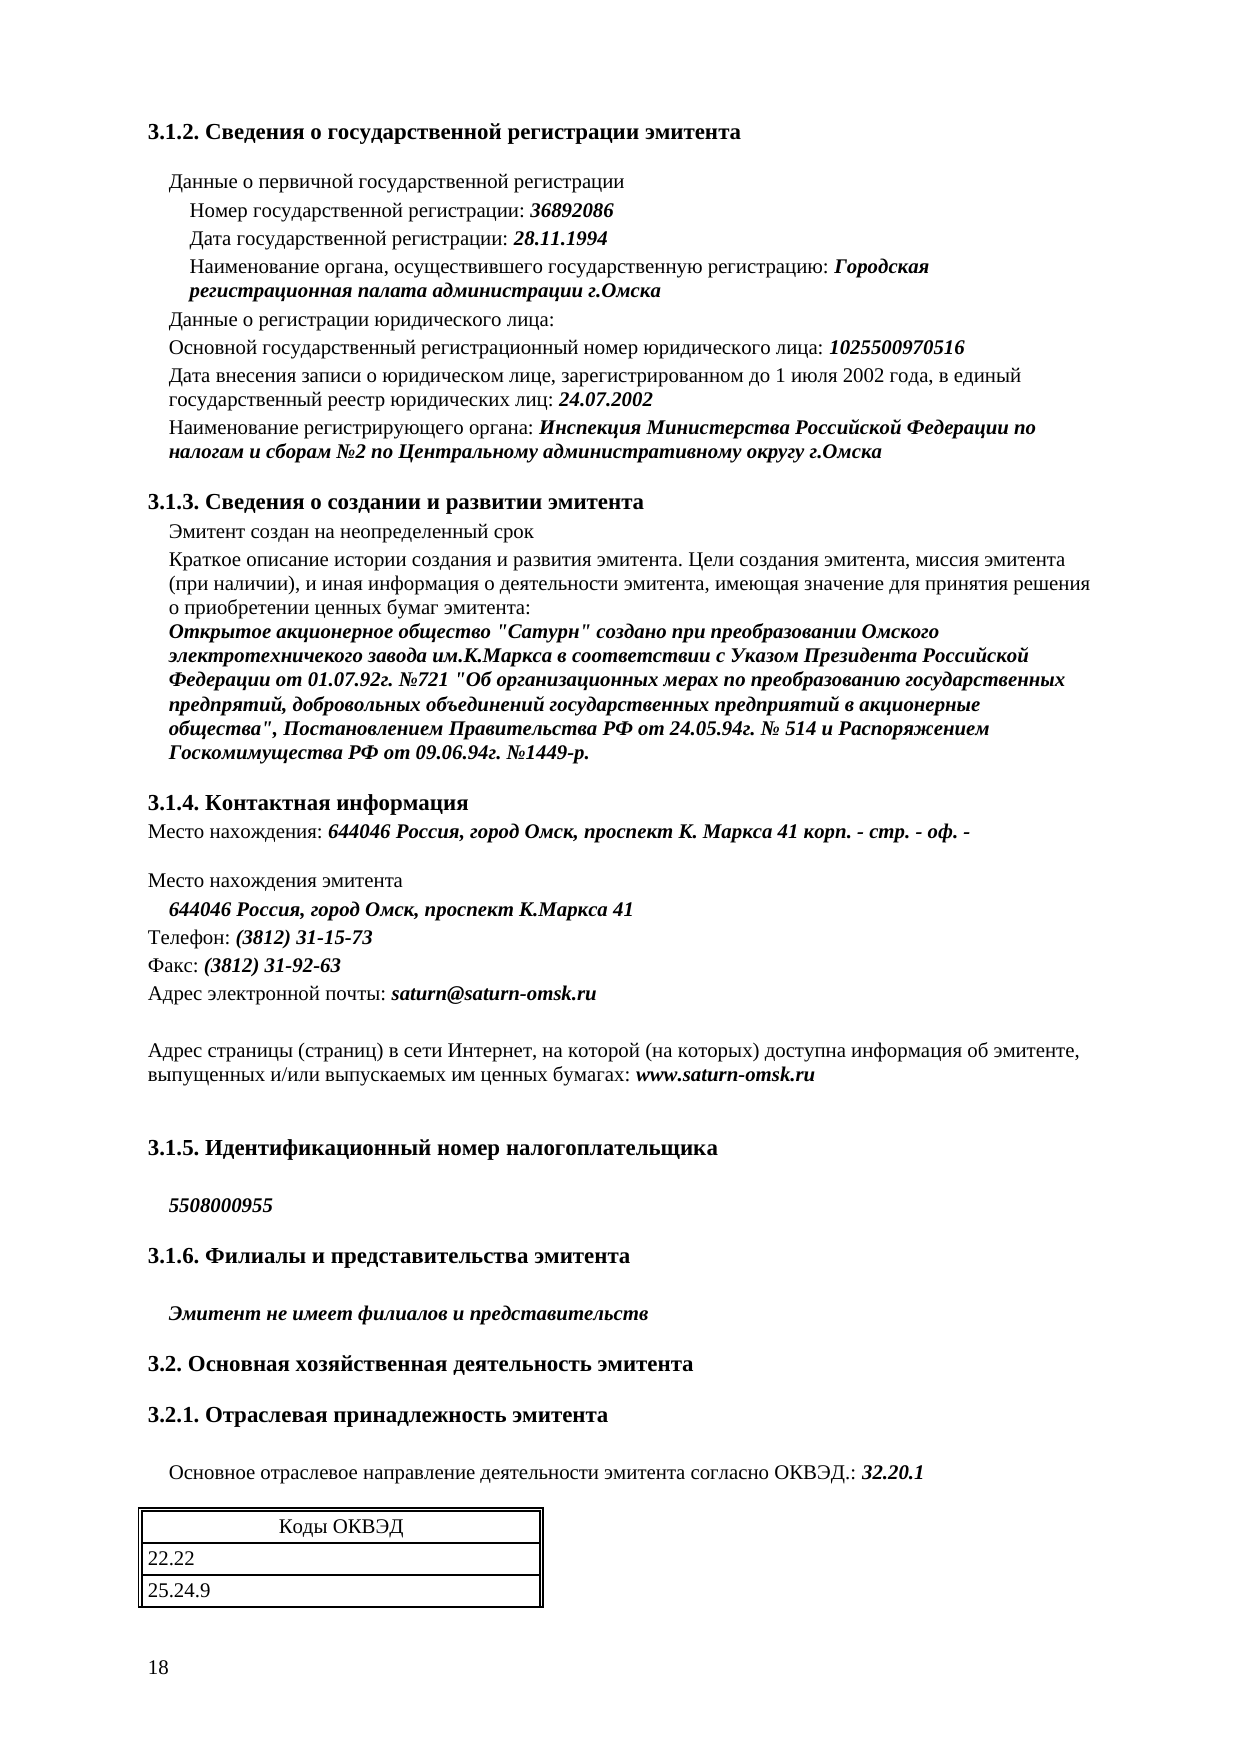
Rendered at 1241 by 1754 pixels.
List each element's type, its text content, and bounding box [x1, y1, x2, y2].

table_cell 22.22 [143, 1544, 539, 1574]
subtitle 3.2.1. Отраслевая принадлежность эмитента [148, 1401, 1092, 1427]
text Основной государственный регистрационный номер юридического лица: 1025500970516 [168, 335, 1092, 359]
subtitle Место нахождения эмитента [148, 868, 1092, 892]
table_cell 25.24.9 [143, 1576, 539, 1606]
text Краткое описание истории создания и развития эмитента. Цели создания эмитента, миссия эмитента (при наличии), и иная информация о деятельности эмитента, имеющая значение для принятия решения о приобретении ценных бумаг эмитента: Открытое акционерное общество "Сатурн" создано при преобразовании Омского электротехничекого завода им.К.Маркса в соответствии с Указом Президента Российской Федерации от 01.07.92г. №721 "Об организационных мерах по преобразованию государственных предпрятий, добровольных объединений государственных предприятий в акционерные общества", Постановлением Правительства РФ от 24.05.94г. № 514 и Распоряжением Госкомимущества РФ от 09.06.94г. №1449-р. [168, 547, 1092, 764]
text Наименование регистрирующего органа: Инспекция Министерства Российской Федерации по налогам и сборам №2 по Центральному административному округу г.Омска [168, 415, 1092, 463]
text Основное отраслевое направление деятельности эмитента согласно ОКВЭД.: 32.20.1 [168, 1460, 1092, 1484]
table_header Коды ОКВЭД [143, 1512, 539, 1542]
text Эмитент создан на неопределенный срок [168, 519, 1092, 543]
subtitle Данные о первичной государственной регистрации [168, 169, 1092, 193]
text Место нахождения: 644046 Россия, город Омск, проспект К. Маркса 41 корп. - стр. - оф. - [148, 819, 1092, 843]
text Данные о регистрации юридического лица: [168, 306, 1092, 331]
subtitle 3.1.3. Сведения о создании и развитии эмитента [148, 488, 1092, 515]
subtitle 3.1.4. Контактная информация [148, 789, 1092, 815]
subtitle 3.1.5. Идентификационный номер налогоплательщика [148, 1134, 1092, 1160]
text Номер государственной регистрации: 36892086 [189, 198, 1092, 222]
text Телефон: (3812) 31-15-73 [148, 925, 1092, 949]
text Дата внесения записи о юридическом лице, зарегистрированном до 1 июля 2002 года, в единый государственный реестр юридических лиц: 24.07.2002 [168, 363, 1092, 411]
subtitle 3.1.6. Филиалы и представительства эмитента [148, 1242, 1092, 1268]
text Адрес страницы (страниц) в сети Интернет, на которой (на которых) доступна информация об эмитенте, выпущенных и/или выпускаемых им ценных бумагах: www.saturn-omsk.ru [148, 1038, 1092, 1086]
text Дата государственной регистрации: 28.11.1994 [189, 226, 1092, 250]
text Адрес электронной почты: saturn@saturn-omsk.ru [148, 981, 1092, 1005]
text Наименование органа, осуществившего государственную регистрацию: Городская регистрационная палата администрации г.Омска [189, 254, 1092, 302]
subtitle 3.2. Основная хозяйственная деятельность эмитента [148, 1350, 1092, 1376]
subtitle 3.1.2. Сведения о государственной регистрации эмитента [148, 118, 1092, 144]
text 644046 Россия, город Омск, проспект К.Маркса 41 [168, 896, 1092, 921]
text Эмитент не имеет филиалов и представительств [168, 1301, 1092, 1325]
text 5508000955 [168, 1193, 1092, 1217]
text Факс: (3812) 31-92-63 [148, 953, 1092, 977]
